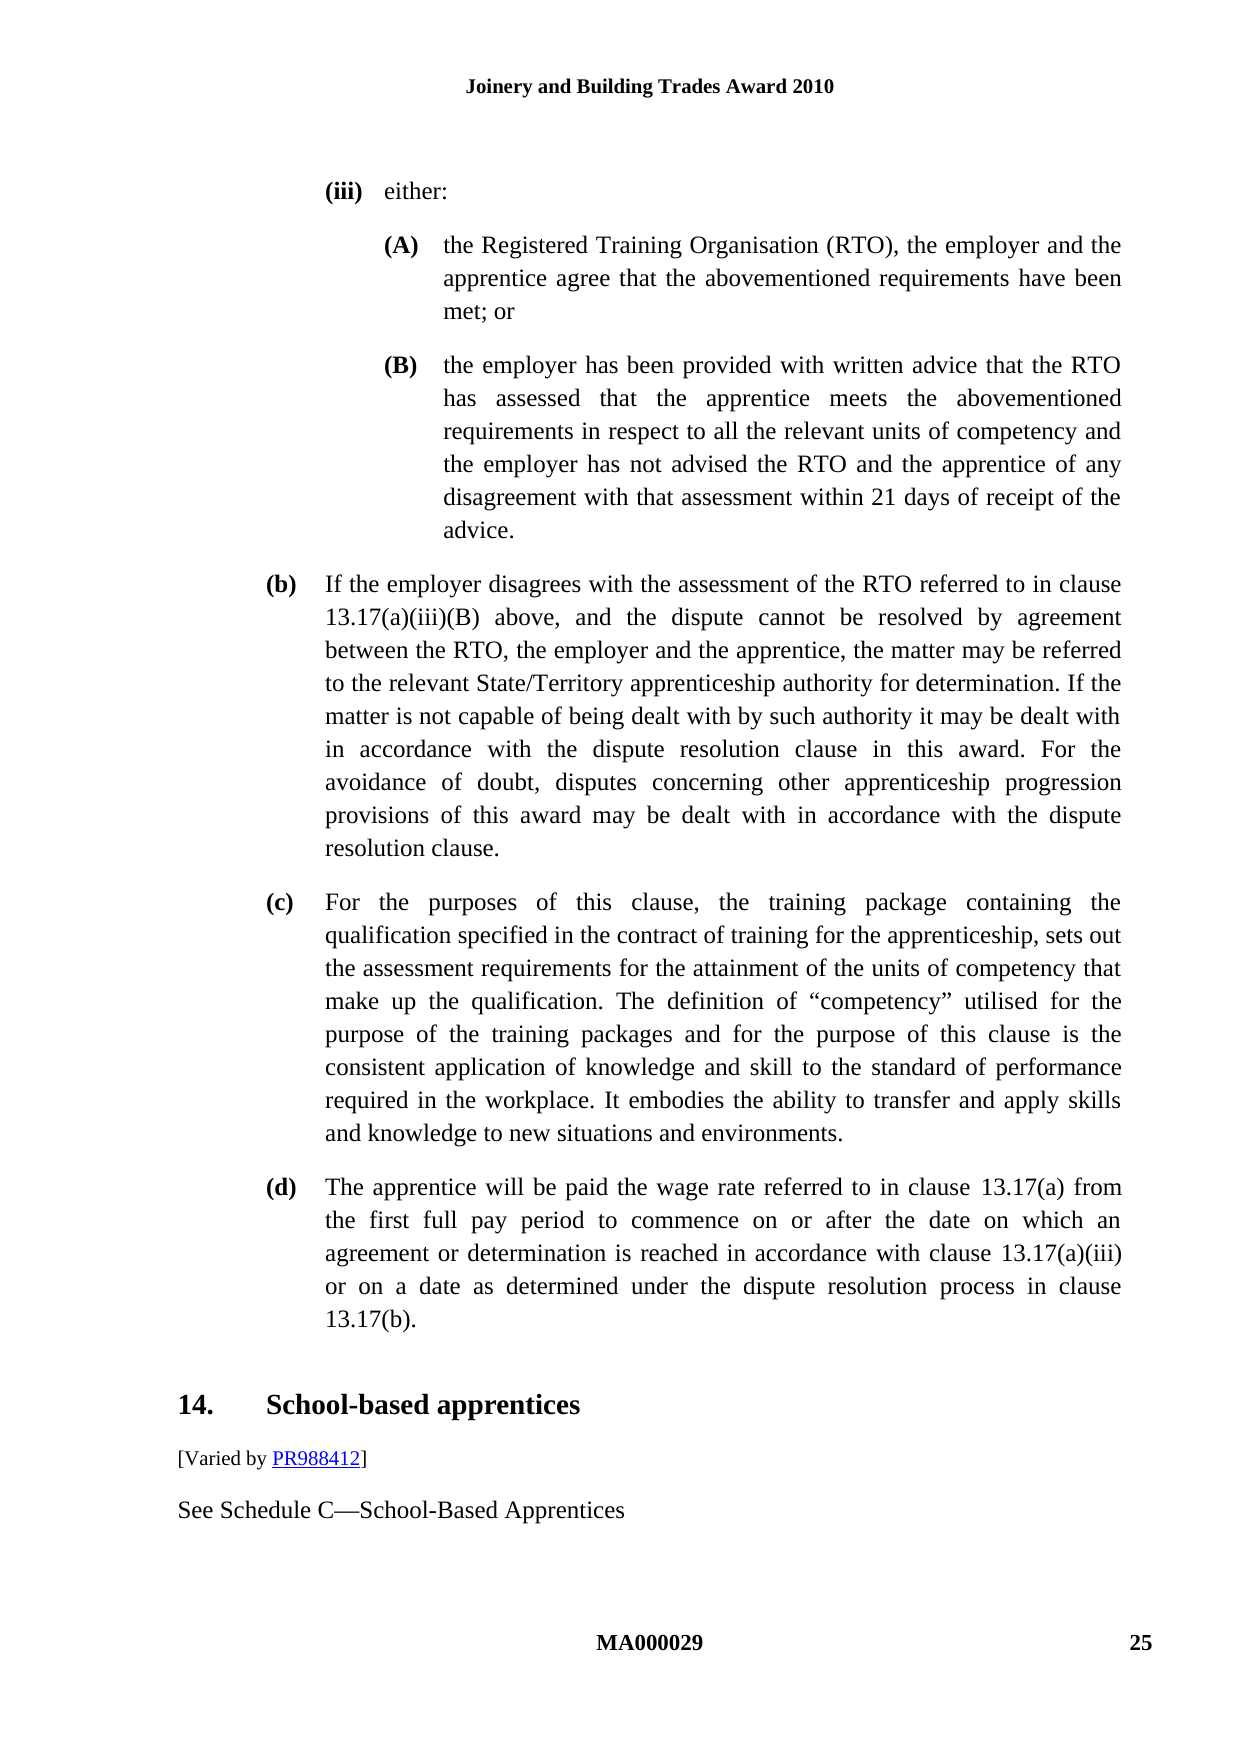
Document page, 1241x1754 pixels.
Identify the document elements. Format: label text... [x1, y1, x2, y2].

text The apprentice will be paid the wage rate referred to in clause 13.17(a) from the first full pay period to commence on or after the date on which an agreement or determination is reached in accordance with clause 13.17(a)(iii) or on a date as determined under the dispute resolution process in clause 13.17(b). [266, 1172, 1122, 1333]
text See Schedule C—School-Based Apprentices [177, 1495, 1122, 1523]
text (B) the employer has been provided with written advice that the RTO has assessed that the apprentice meets the abovementioned requirements in respect to all the relevant units of competency and the employer has not advised the RTO and the apprentice of any disagreement with that assessment within 21 days of receipt of the advice. [384, 350, 1122, 544]
text If the employer disagrees with the assessment of the RTO referred to in clause 13.17(a)(iii)(B) above, and the dispute cannot be resolved by agreement between the RTO, the employer and the apprentice, the matter may be referred to the relevant State/Territory apprenticeship authority for determination. If the matter is not capable of being dealt with by such authority it may be dealt with in accordance with the dispute resolution clause in this award. For the avoidance of doubt, disputes concerning other apprenticeship progression provisions of this award may be dealt with in accordance with the dispute resolution clause. [266, 569, 1122, 862]
text either: [325, 176, 1122, 205]
text [Varied by PR988412] [177, 1446, 1122, 1470]
text For the purposes of this clause, the training package containing the qualification specified in the contract of training for the apprenticeship, sets out the assessment requirements for the attainment of the units of competency that make up the qualification. The definition of “competency” utilised for the purpose of the training packages and for the purpose of this clause is the consistent application of knowledge and skill to the standard of performance required in the workplace. It embodies the ability to transfer and apply skills and knowledge to new situations and environments. [266, 887, 1122, 1147]
text School-based apprentices [177, 1387, 1122, 1421]
text (A) the Registered Training Organisation (RTO), the employer and the apprentice agree that the abovementioned requirements have been met; or [384, 230, 1122, 325]
